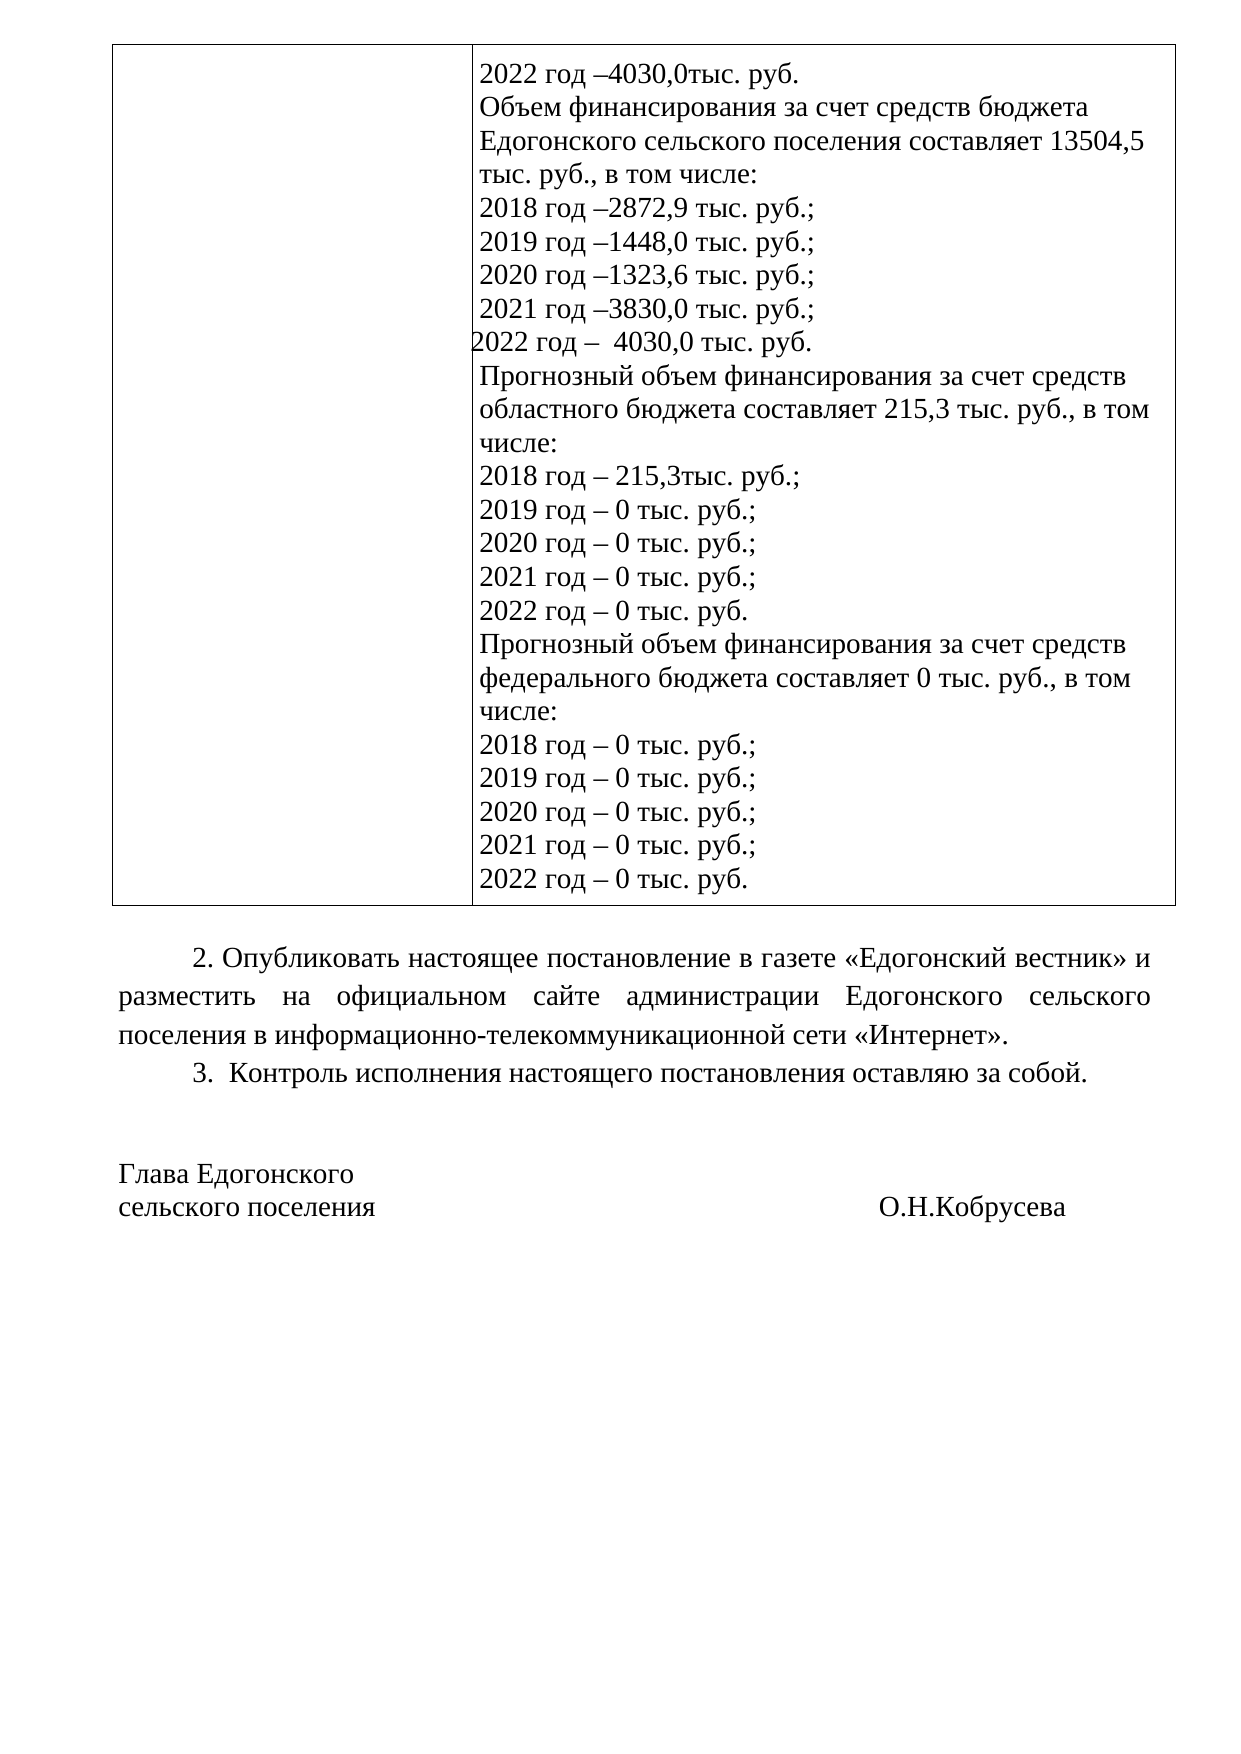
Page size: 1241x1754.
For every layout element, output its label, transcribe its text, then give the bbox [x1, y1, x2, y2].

text сельского поселения О.Н.Кобрусева [118, 1189, 1181, 1223]
text 3. Контроль исполнения настоящего постановления оставляю за собой. [118, 1055, 1181, 1089]
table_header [113, 45, 472, 905]
text Глава Едогонского [118, 1156, 1181, 1189]
text 2. Опубликовать настоящее постановление в газете «Едогонский вестник» и разместить на официальном сайте администрации Едогонского сельского поселения в информационно-телекоммуникационной сети «Интернет». [118, 940, 1152, 1050]
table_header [473, 45, 1175, 905]
